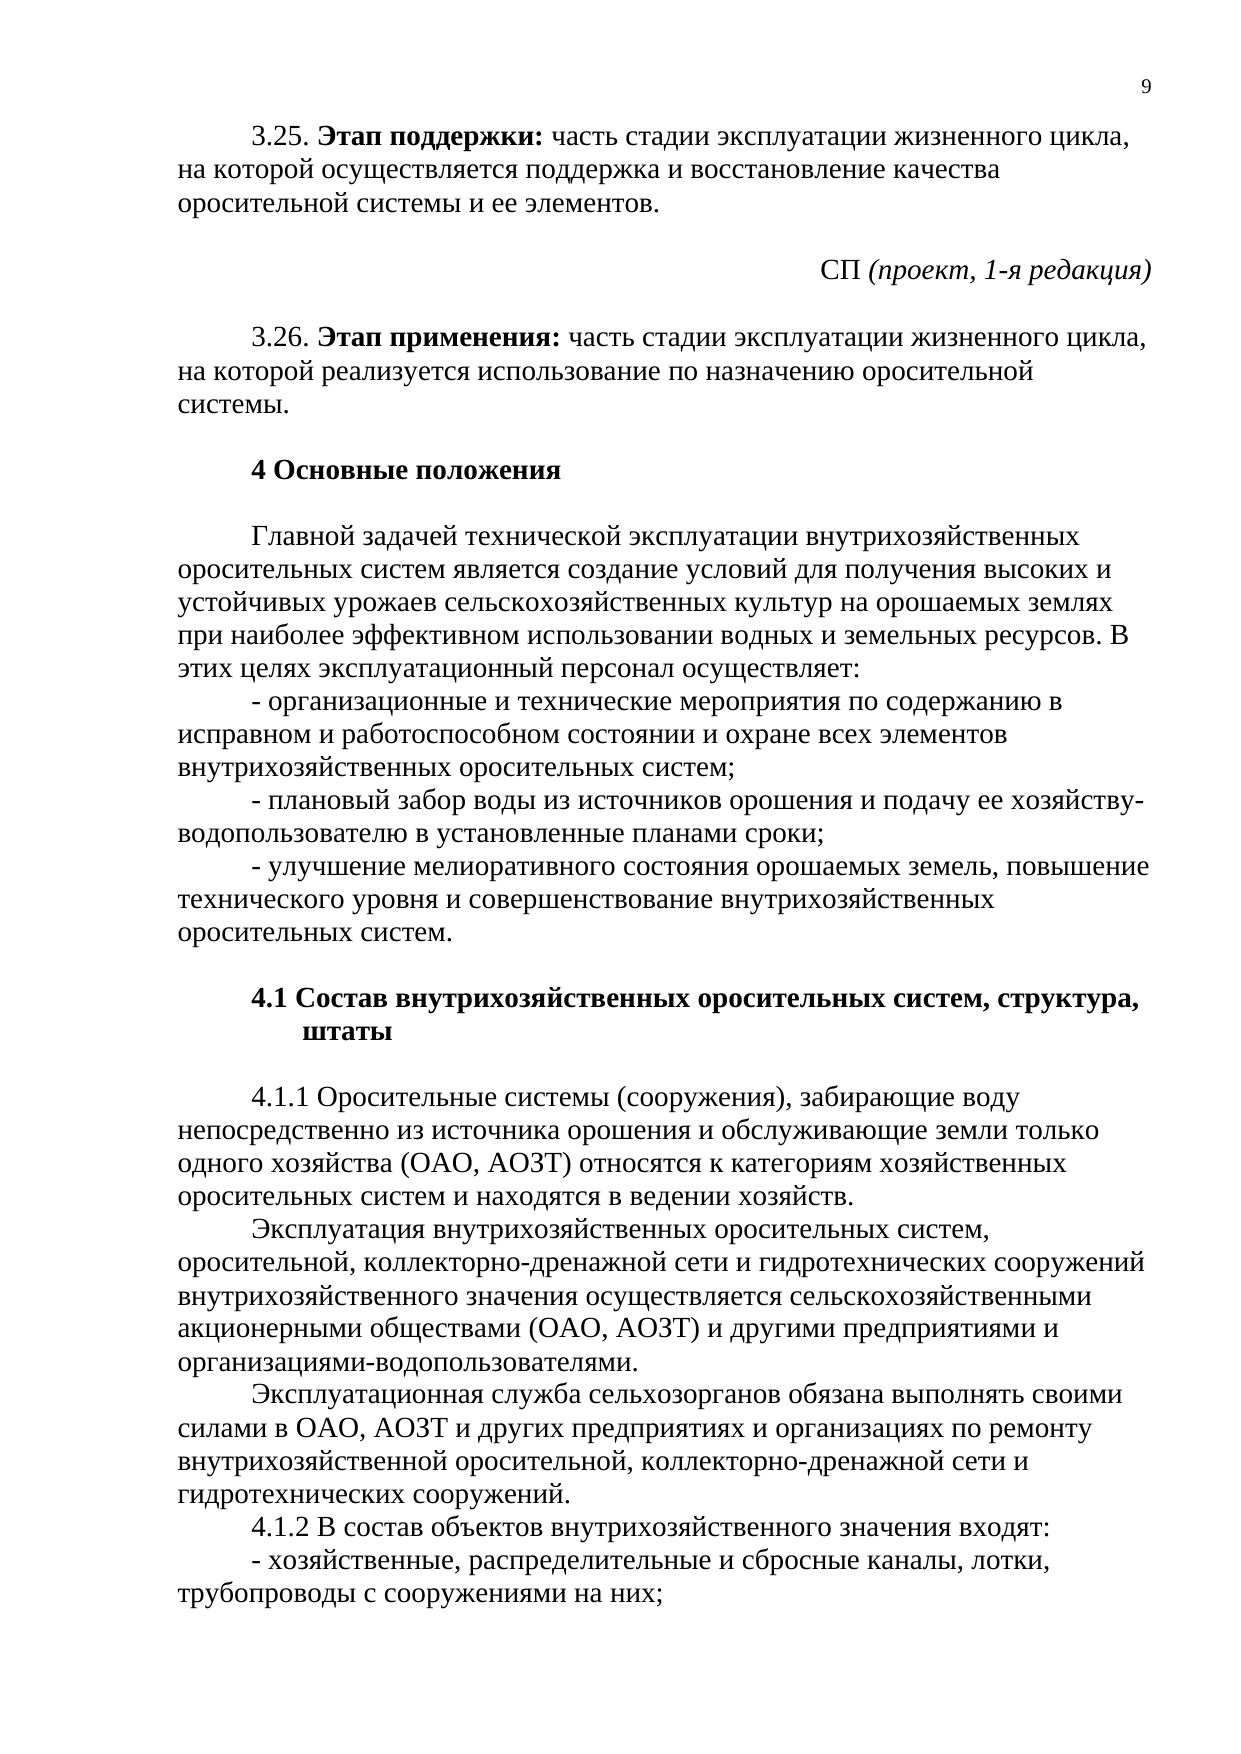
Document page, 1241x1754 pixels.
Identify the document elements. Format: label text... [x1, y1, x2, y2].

text Эксплуатационная служба сельхозорганов обязана выполнять своими силами в ОАО, АОЗТ и других предприятиях и организациях по ремонту внутрихозяйственной оросительной, коллекторно-дренажной сети и гидротехнических сооружений. [177, 1378, 1152, 1510]
text СП (проект, 1-я редакция) [177, 252, 1152, 286]
text - улучшение мелиоративного состояния орошаемых земель, повышение технического уровня и совершенствование внутрихозяйственных оросительных систем. [177, 849, 1152, 948]
text - хозяйственные, распределительные и сбросные каналы, лотки, трубопроводы с сооружениями на них; [177, 1543, 1152, 1609]
text - организационные и технические мероприятия по содержанию в исправном и работоспособном состоянии и охране всех элементов внутрихозяйственных оросительных систем; [177, 684, 1152, 783]
text штаты [177, 1014, 1152, 1047]
text 4.1.2 В состав объектов внутрихозяйственного значения входят: [177, 1510, 1152, 1543]
text - плановый забор воды из источников орошения и подачу ее хозяйству-водопользователю в установленные планами сроки; [177, 783, 1152, 849]
text 4.1.1 Оросительные системы (сооружения), забирающие воду непосредственно из источника орошения и обслуживающие земли только одного хозяйства (ОАО, АОЗТ) относятся к категориям хозяйственных оросительных систем и находятся в ведении хозяйств. [177, 1080, 1152, 1212]
text 3.26. Этап применения: часть стадии эксплуатации жизненного цикла, на которой реализуется использование по назначению оросительной системы. [177, 319, 1152, 420]
text Главной задачей технической эксплуатации внутрихозяйственных оросительных систем является создание условий для получения высоких и устойчивых урожаев сельскохозяйственных культур на орошаемых землях при наиболее эффективном использовании водных и земельных ресурсов. В этих целях эксплуатационный персонал осуществляет: [177, 519, 1152, 684]
text 3.25. Этап поддержки: часть стадии эксплуатации жизненного цикла, на которой осуществляется поддержка и восстановление качества оросительной системы и ее элементов. [177, 118, 1152, 219]
text 4 Основные положения [177, 453, 1152, 486]
text Эксплуатация внутрихозяйственных оросительных систем, оросительной, коллекторно-дренажной сети и гидротехнических сооружений внутрихозяйственного значения осуществляется сельскохозяйственными акционерными обществами (ОАО, АОЗТ) и другими предприятиями и организациями-водопользователями. [177, 1212, 1152, 1378]
text 4.1 Состав внутрихозяйственных оросительных систем, структура, [177, 981, 1152, 1014]
